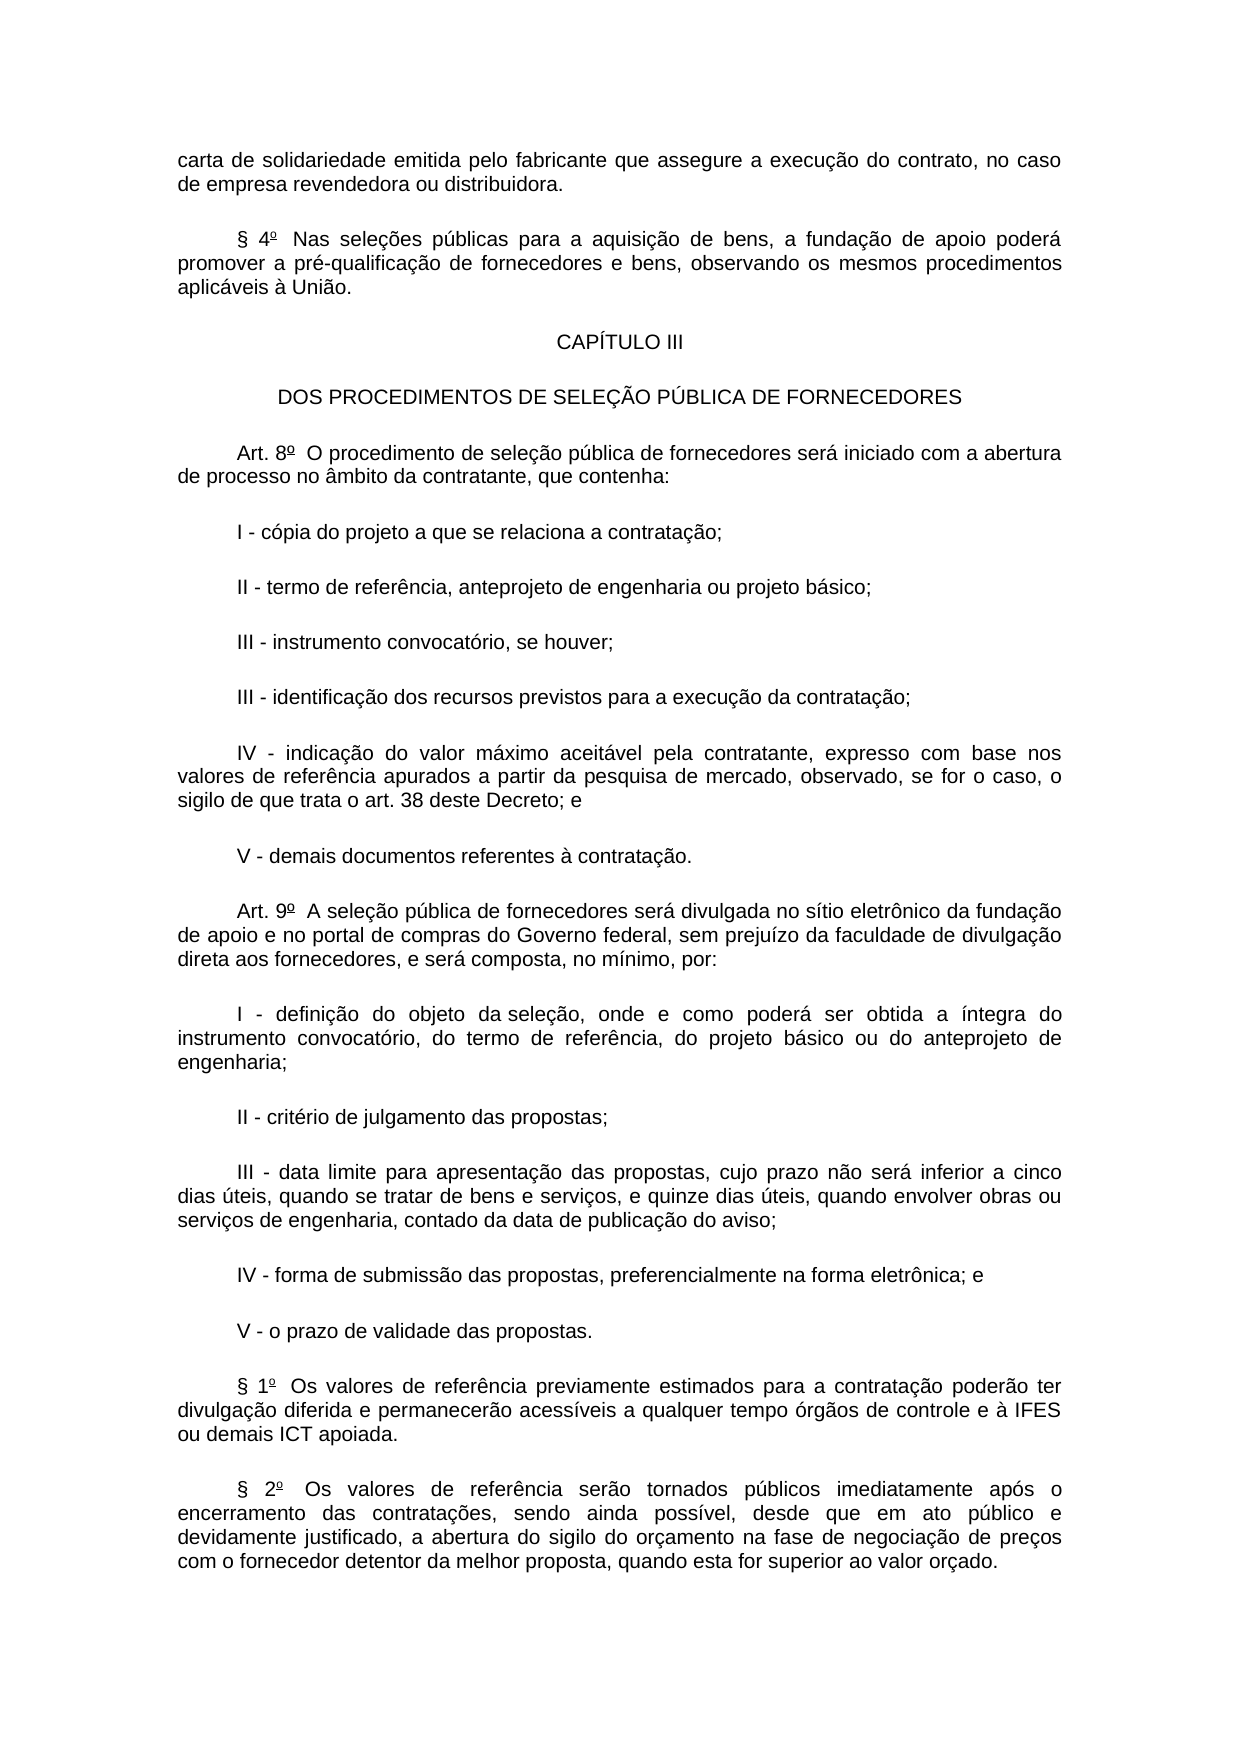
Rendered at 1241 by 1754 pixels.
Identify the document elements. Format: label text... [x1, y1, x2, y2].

text CAPÍTULO III [177, 330, 1063, 354]
text II - termo de referência, anteprojeto de engenharia ou projeto básico; [177, 575, 1063, 599]
text DOS PROCEDIMENTOS DE SELEÇÃO PÚBLICA DE FORNECEDORES [177, 385, 1063, 409]
text I - cópia do projeto a que se relaciona a contratação; [177, 519, 1063, 543]
text Art. 8º O procedimento de seleção pública de fornecedores será iniciado com a abertura de processo no âmbito da contratante, que contenha: [177, 440, 1063, 488]
text Art. 9º A seleção pública de fornecedores será divulgada no sítio eletrônico da fundação de apoio e no portal de compras do Governo federal, sem prejuízo da faculdade de divulgação direta aos fornecedores, e será composta, no mínimo, por: [177, 899, 1063, 971]
text § 2o Os valores de referência serão tornados públicos imediatamente após o encerramento das contratações, sendo ainda possível, desde que em ato público e devidamente justificado, a abertura do sigilo do orçamento na fase de negociação de preços com o fornecedor detentor da melhor proposta, quando esta for superior ao valor orçado. [177, 1477, 1063, 1573]
text III - identificação dos recursos previstos para a execução da contratação; [177, 685, 1063, 709]
text II - critério de julgamento das propostas; [177, 1105, 1063, 1129]
text V - o prazo de validade das propostas. [177, 1318, 1063, 1342]
text IV - forma de submissão das propostas, preferencialmente na forma eletrônica; e [177, 1263, 1063, 1287]
text § 4o Nas seleções públicas para a aquisição de bens, a fundação de apoio poderá promover a pré-qualificação de fornecedores e bens, observando os mesmos procedimentos aplicáveis à União. [177, 227, 1063, 299]
text I - definição do objeto da seleção, onde e como poderá ser obtida a íntegra do instrumento convocatório, do termo de referência, do projeto básico ou do anteprojeto de engenharia; [177, 1002, 1063, 1074]
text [177, 148, 1063, 196]
text IV - indicação do valor máximo aceitável pela contratante, expresso com base nos valores de referência apurados a partir da pesquisa de mercado, observado, se for o caso, o sigilo de que trata o art. 38 deste Decreto; e [177, 740, 1063, 812]
text III - instrumento convocatório, se houver; [177, 630, 1063, 654]
text § 1o Os valores de referência previamente estimados para a contratação poderão ter divulgação diferida e permanecerão acessíveis a qualquer tempo órgãos de controle e à IFES ou demais ICT apoiada. [177, 1374, 1063, 1446]
text III - data limite para apresentação das propostas, cujo prazo não será inferior a cinco dias úteis, quando se tratar de bens e serviços, e quinze dias úteis, quando envolver obras ou serviços de engenharia, contado da data de publicação do aviso; [177, 1160, 1063, 1232]
text V - demais documentos referentes à contratação. [177, 843, 1063, 867]
